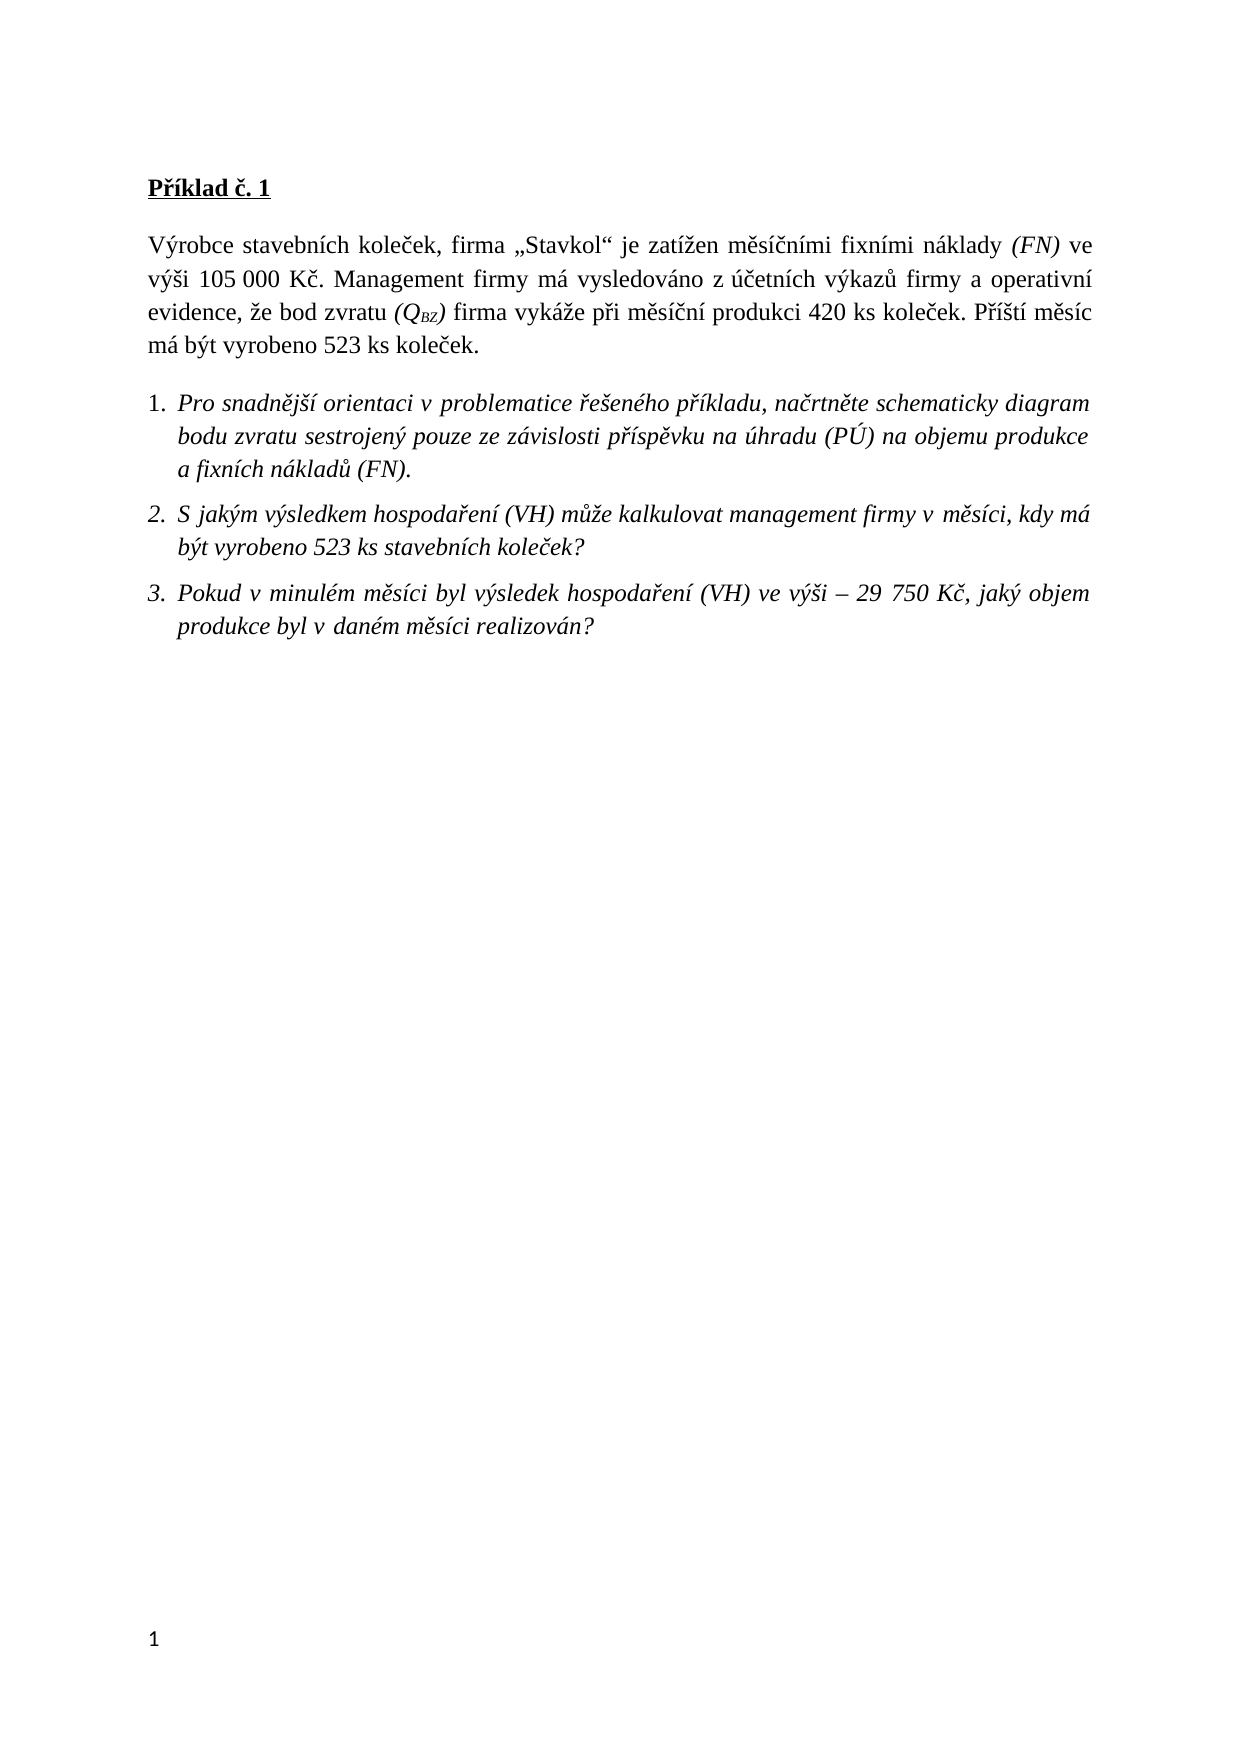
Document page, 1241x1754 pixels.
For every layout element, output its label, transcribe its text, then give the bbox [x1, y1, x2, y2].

text Příklad č. 1 [148, 173, 1093, 201]
list S jakým výsledkem hospodaření (VH) může kalkulovat management firmy v měsíci, kdy má být vyrobeno 523 ks stavebních koleček? [148, 499, 1093, 561]
text Výrobce stavebních koleček, firma „Stavkol“ je zatížen měsíčními fixními náklady (FN) ve výši 105 000 Kč. Management firmy má vysledováno z účetních výkazů firmy a operativní evidence, že bod zvratu (QBZ) firma vykáže při měsíční produkci 420 ks koleček. Příští měsíc má být vyrobeno 523 ks koleček. [148, 231, 1093, 358]
list Pokud v minulém měsíci byl výsledek hospodaření (VH) ve výši – 29 750 Kč, jaký objem produkce byl v daném měsíci realizován? [148, 578, 1093, 639]
list Pro snadnější orientaci v problematice řešeného příkladu, načrtněte schematicky diagram bodu zvratu sestrojený pouze ze závislosti příspěvku na úhradu (PÚ) na objemu produkce a fixních nákladů (FN). [148, 388, 1093, 482]
